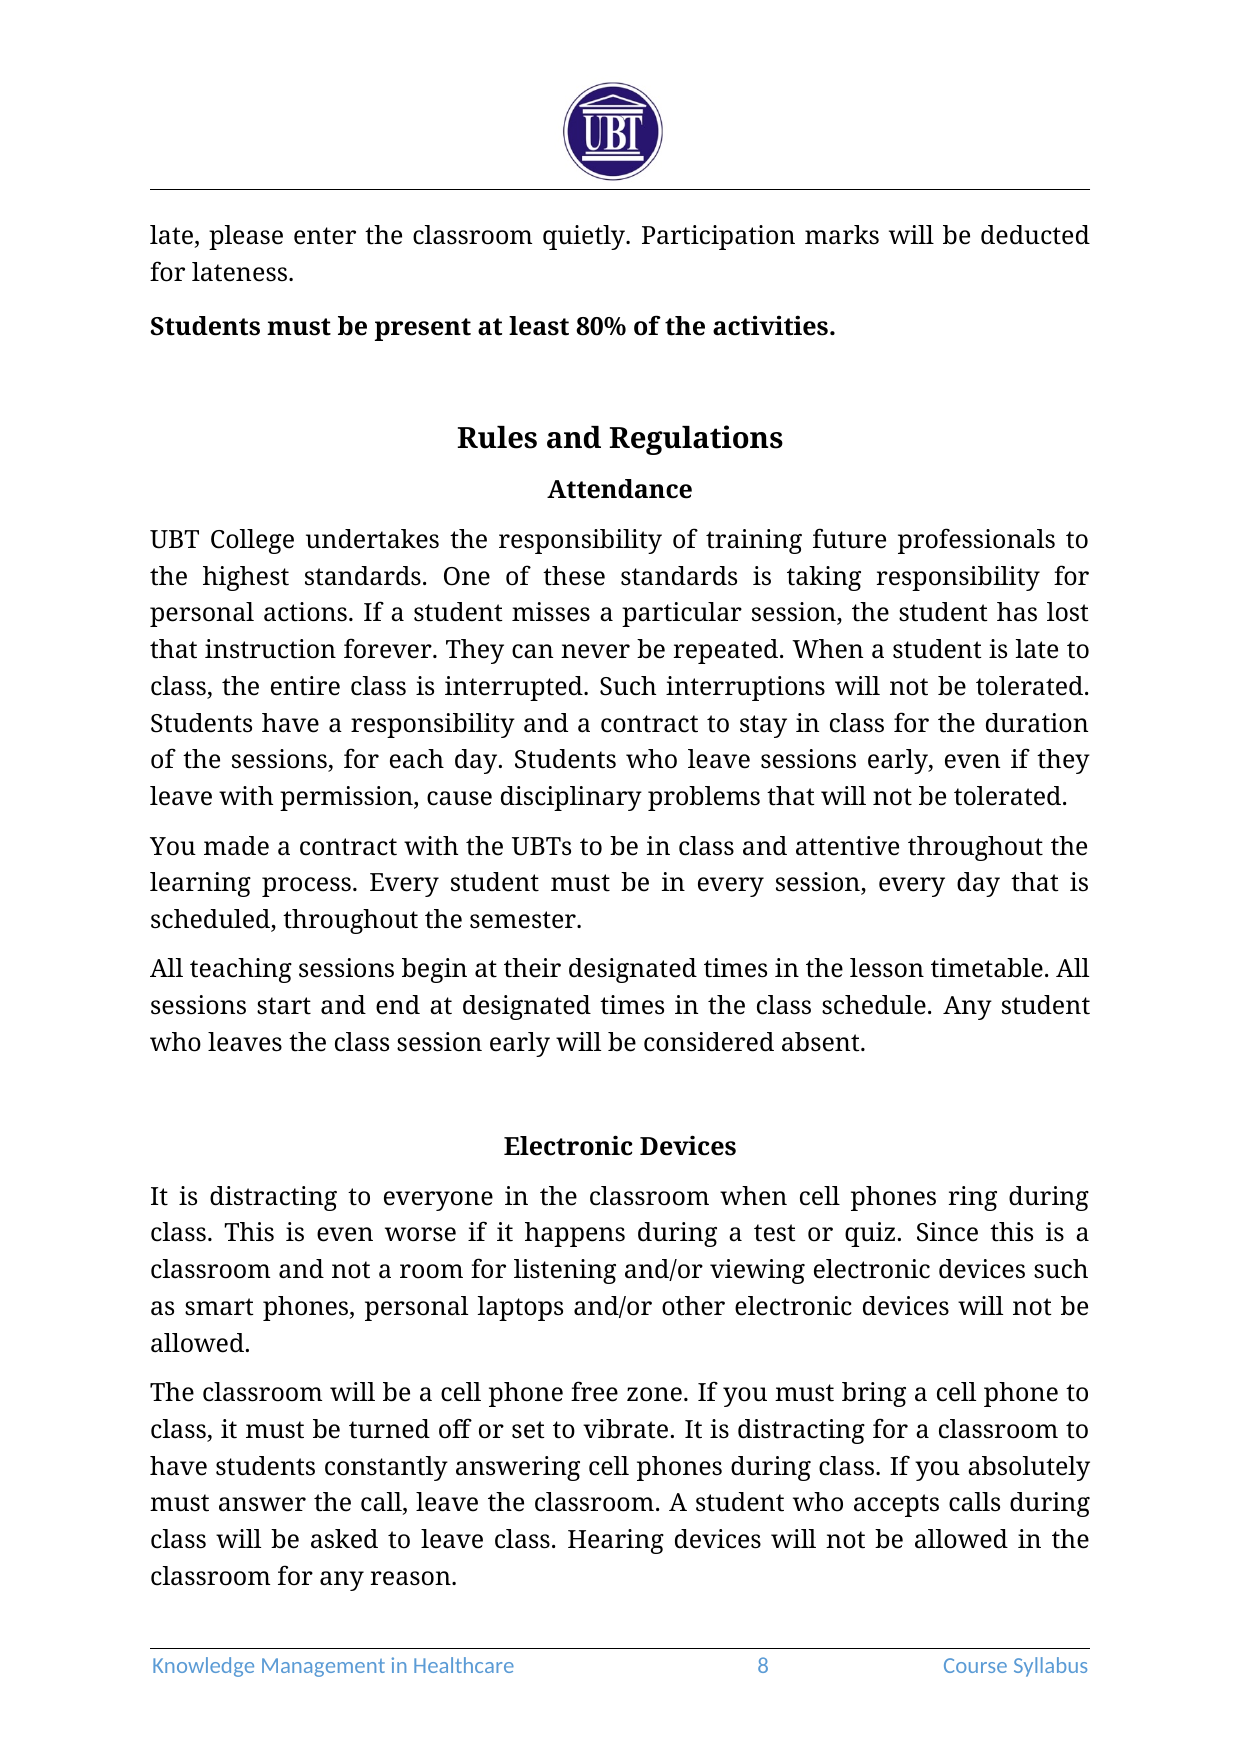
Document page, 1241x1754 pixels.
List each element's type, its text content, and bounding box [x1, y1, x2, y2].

text The classroom will be a cell phone free zone. If you must bring a cell phone to class, it must be turned off or set to vibrate. It is distracting for a classroom to have students constantly answering cell phones during class. If you absolutely must answer the call, leave the classroom. A student who accepts calls during class will be asked to leave class. Hearing devices will not be allowed in the classroom for any reason. [150, 1375, 1090, 1593]
text All teaching sessions begin at their designated times in the lesson timetable. All sessions start and end at designated times in the class schedule. Any student who leaves the class session early will be considered absent. [150, 951, 1090, 1058]
text UBT College undertakes the responsibility of training future professionals to the highest standards. One of these standards is taking responsibility for personal actions. If a student misses a particular session, the student has lost that instruction forever. They can never be repeated. When a student is late to class, the entire class is interrupted. Such interruptions will not be tolerated. Students have a responsibility and a contract to stay in class for the duration of the sessions, for each day. Students who leave sessions early, even if they leave with permission, cause disciplinary problems that will not be tolerated. [150, 521, 1090, 813]
text It is distracting to everyone in the classroom when cell phones ring during class. This is even worse if it happens during a test or quiz. Since this is a classroom and not a room for listening and/or viewing electronic devices such as smart phones, personal laptops and/or other electronic devices will not be allowed. [150, 1178, 1090, 1359]
text Rules and Regulations [150, 417, 1090, 457]
text You made a contract with the UBTs to be in class and attentive throughout the learning process. Every student must be in every session, every day that is scheduled, throughout the semester. [150, 828, 1090, 936]
text Electronic Devices [150, 1129, 1090, 1163]
picture [554, 75, 686, 187]
text Students must be present at least 80% of the activities. [150, 308, 1090, 342]
text Attendance [150, 472, 1090, 506]
